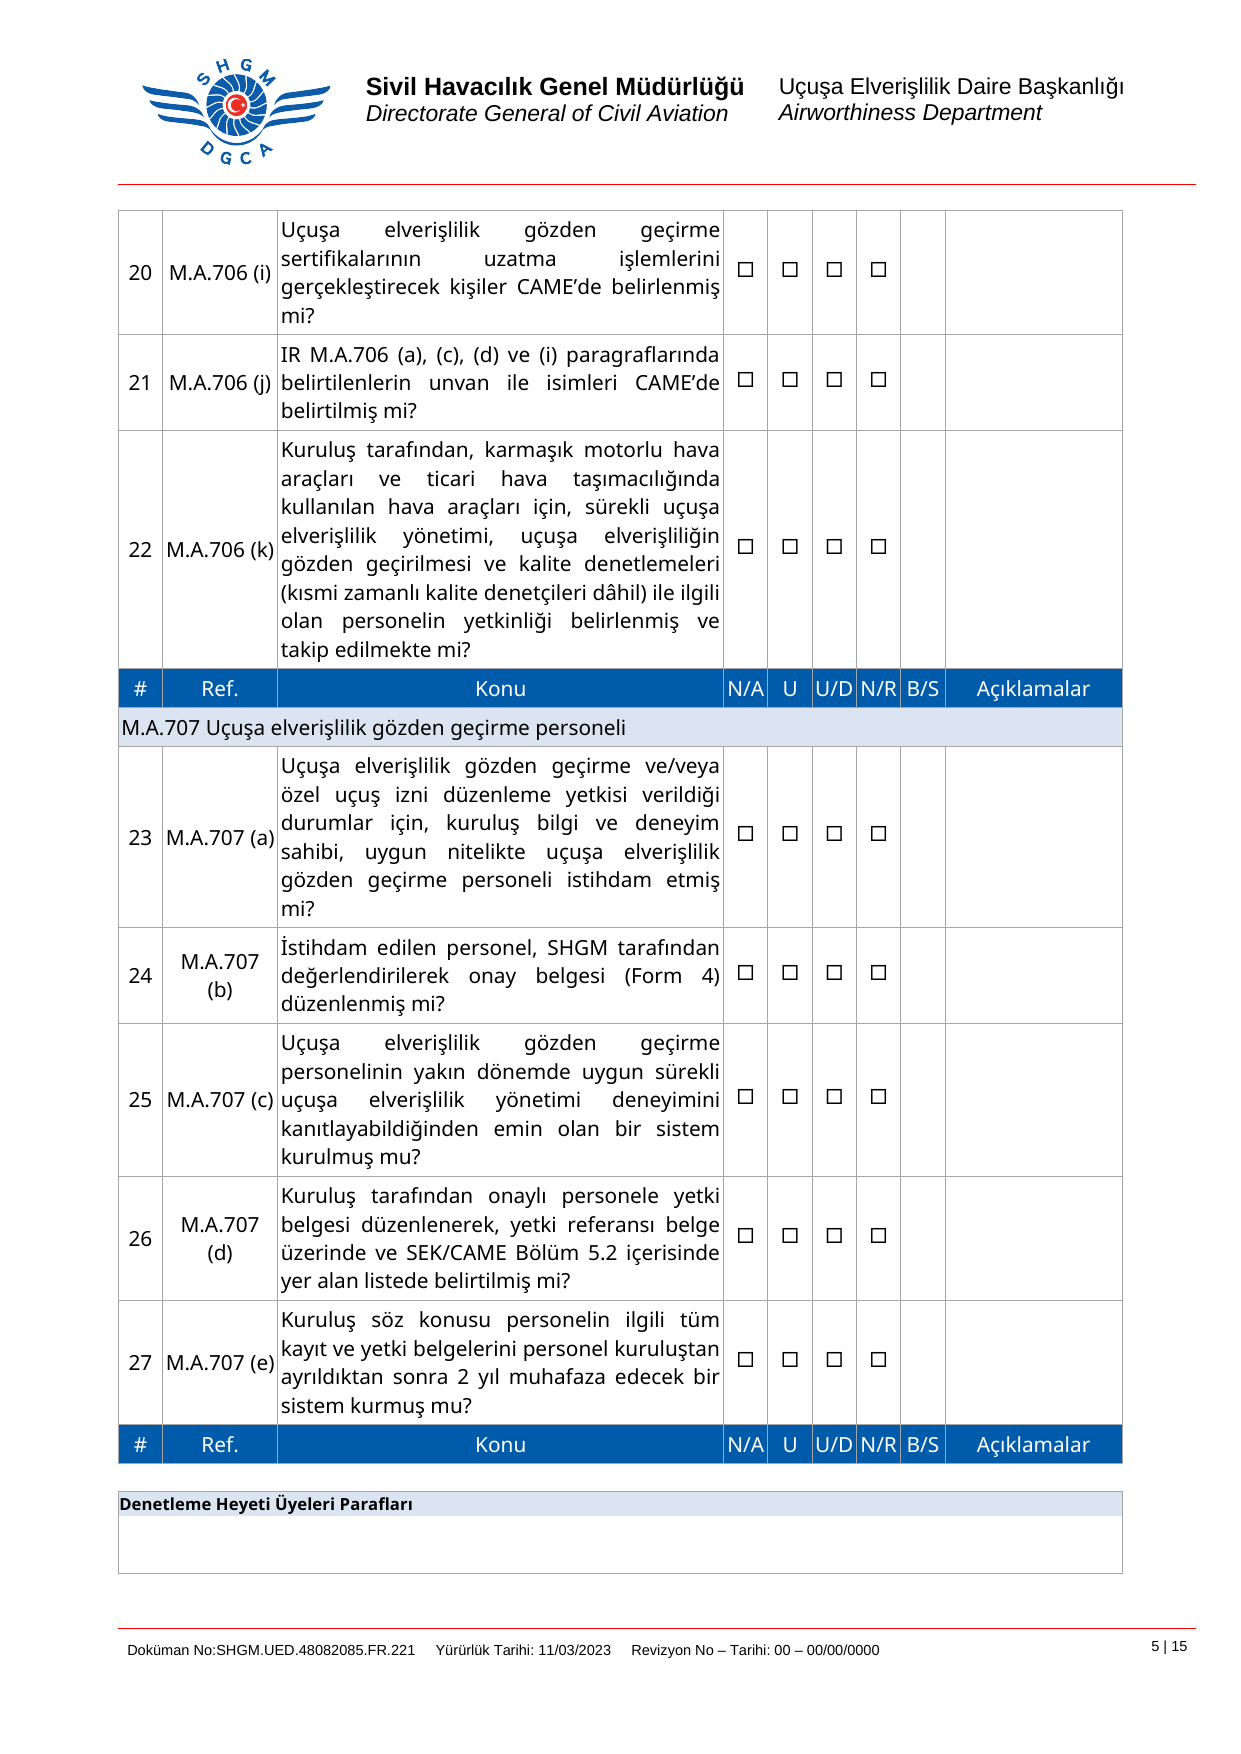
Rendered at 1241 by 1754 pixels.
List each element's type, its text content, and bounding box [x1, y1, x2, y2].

table_cell Uçuşa elverişlilik gözden geçirme sertifikalarının uzatma işlemlerini gerçekleştirecek kişiler CAME’de belirlenmiş mi? [278, 211, 723, 334]
table_cell [857, 335, 900, 430]
table_cell [813, 1301, 856, 1424]
table_cell [768, 1177, 812, 1300]
table_cell [724, 747, 767, 927]
table_cell U [768, 669, 812, 707]
table_cell [946, 928, 1122, 1023]
table_cell [768, 431, 812, 668]
table_cell B/S [901, 669, 945, 707]
table_cell [901, 928, 945, 1023]
table_cell [119, 928, 162, 1023]
table_cell [768, 1024, 812, 1176]
table_cell Konu [278, 1425, 723, 1463]
table_cell [857, 1177, 900, 1300]
table_cell M.A.706 (j) [163, 335, 277, 430]
table_cell Kuruluş tarafından, karmaşık motorlu hava araçları ve ticari hava taşımacılığında kullanılan hava araçları için, sürekli uçuşa elverişlilik yönetimi, uçuşa elverişliliğin gözden geçirilmesi ve kalite denetlemeleri (kısmi zamanlı kalite denetçileri dâhil) ile ilgili olan personelin yetkinliği belirlenmiş ve takip edilmekte mi? [278, 431, 723, 668]
table_cell [813, 335, 856, 430]
table_cell [724, 1177, 767, 1300]
table_cell N/R [857, 669, 900, 707]
table_cell B/S [901, 1425, 945, 1463]
table_cell [901, 1177, 945, 1300]
table_cell [724, 928, 767, 1023]
table_cell M.A.707 Uçuşa elverişlilik gözden geçirme personeli [119, 708, 1122, 746]
table_cell [946, 1301, 1122, 1424]
table_cell [724, 335, 767, 430]
table_cell M.A.707 (d) [163, 1177, 277, 1300]
table_cell [768, 211, 812, 334]
table_cell [857, 211, 900, 334]
table_cell [901, 211, 945, 334]
table_cell [946, 747, 1122, 927]
table_cell [901, 335, 945, 430]
table_cell [768, 1301, 812, 1424]
table_cell Kuruluş söz konusu personelin ilgili tüm kayıt ve yetki belgelerini personel kuruluştan ayrıldıktan sonra 2 yıl muhafaza edecek bir sistem kurmuş mu? [278, 1301, 723, 1424]
table_cell [724, 1301, 767, 1424]
table_cell U [768, 1425, 812, 1463]
table_cell N/R [857, 1425, 900, 1463]
table_cell U/D [813, 1425, 856, 1463]
table_cell [724, 211, 767, 334]
table_cell [813, 747, 856, 927]
table_cell # [119, 1425, 162, 1463]
table_cell [724, 1024, 767, 1176]
table_cell [901, 1024, 945, 1176]
table_cell [119, 747, 162, 927]
table_cell [119, 1301, 162, 1424]
table_cell [901, 431, 945, 668]
table_cell [768, 747, 812, 927]
table_cell Konu [278, 669, 723, 707]
table_cell M.A.706 (k) [163, 431, 277, 668]
table_cell [857, 1024, 900, 1176]
table_cell Açıklamalar [946, 1425, 1122, 1463]
table_cell [813, 211, 856, 334]
table_cell [813, 431, 856, 668]
table_cell N/A [724, 669, 767, 707]
table_cell [857, 1301, 900, 1424]
table_cell [946, 1177, 1122, 1300]
table_cell [946, 335, 1122, 430]
table_cell Ref. [163, 669, 277, 707]
table_cell [946, 431, 1122, 668]
table_cell [724, 431, 767, 668]
table_cell [901, 747, 945, 927]
table_cell İstihdam edilen personel, SHGM tarafından değerlendirilerek onay belgesi (Form 4) düzenlenmiş mi? [278, 928, 723, 1023]
table_cell [901, 1301, 945, 1424]
table_cell [119, 335, 162, 430]
table_cell [813, 1177, 856, 1300]
table_cell M.A.707 (e) [163, 1301, 277, 1424]
table_cell [813, 1024, 856, 1176]
table_cell [119, 1177, 162, 1300]
table_cell [946, 1024, 1122, 1176]
table_cell [119, 431, 162, 668]
table_cell U/D [813, 669, 856, 707]
table_cell [119, 1024, 162, 1176]
table_cell M.A.707 (c) [163, 1024, 277, 1176]
table_cell [119, 211, 162, 334]
table_cell # [119, 669, 162, 707]
table_cell Kuruluş tarafından onaylı personele yetki belgesi düzenlenerek, yetki referansı belge üzerinde ve SEK/CAME Bölüm 5.2 içerisinde yer alan listede belirtilmiş mi? [278, 1177, 723, 1300]
table_cell M.A.707 (a) [163, 747, 277, 927]
table_cell Ref. [163, 1425, 277, 1463]
table_cell [857, 928, 900, 1023]
table_cell [813, 928, 856, 1023]
table_cell [768, 928, 812, 1023]
table_cell IR M.A.706 (a), (c), (d) ve (i) paragraflarında belirtilenlerin unvan ile isimleri CAME’de belirtilmiş mi? [278, 335, 723, 430]
table_cell M.A.707 (b) [163, 928, 277, 1023]
table_cell [857, 747, 900, 927]
table_cell [768, 335, 812, 430]
table_cell M.A.706 (i) [163, 211, 277, 334]
table_cell Uçuşa elverişlilik gözden geçirme ve/veya özel uçuş izni düzenleme yetkisi verildiği durumlar için, kuruluş bilgi ve deneyim sahibi, uygun nitelikte uçuşa elverişlilik gözden geçirme personeli istihdam etmiş mi? [278, 747, 723, 927]
table_cell Uçuşa elverişlilik gözden geçirme personelinin yakın dönemde uygun sürekli uçuşa elverişlilik yönetimi deneyimini kanıtlayabildiğinden emin olan bir sistem kurulmuş mu? [278, 1024, 723, 1176]
picture [142, 59, 331, 165]
table_cell [946, 211, 1122, 334]
table_cell N/A [724, 1425, 767, 1463]
table_cell [857, 431, 900, 668]
table_cell Açıklamalar [946, 669, 1122, 707]
